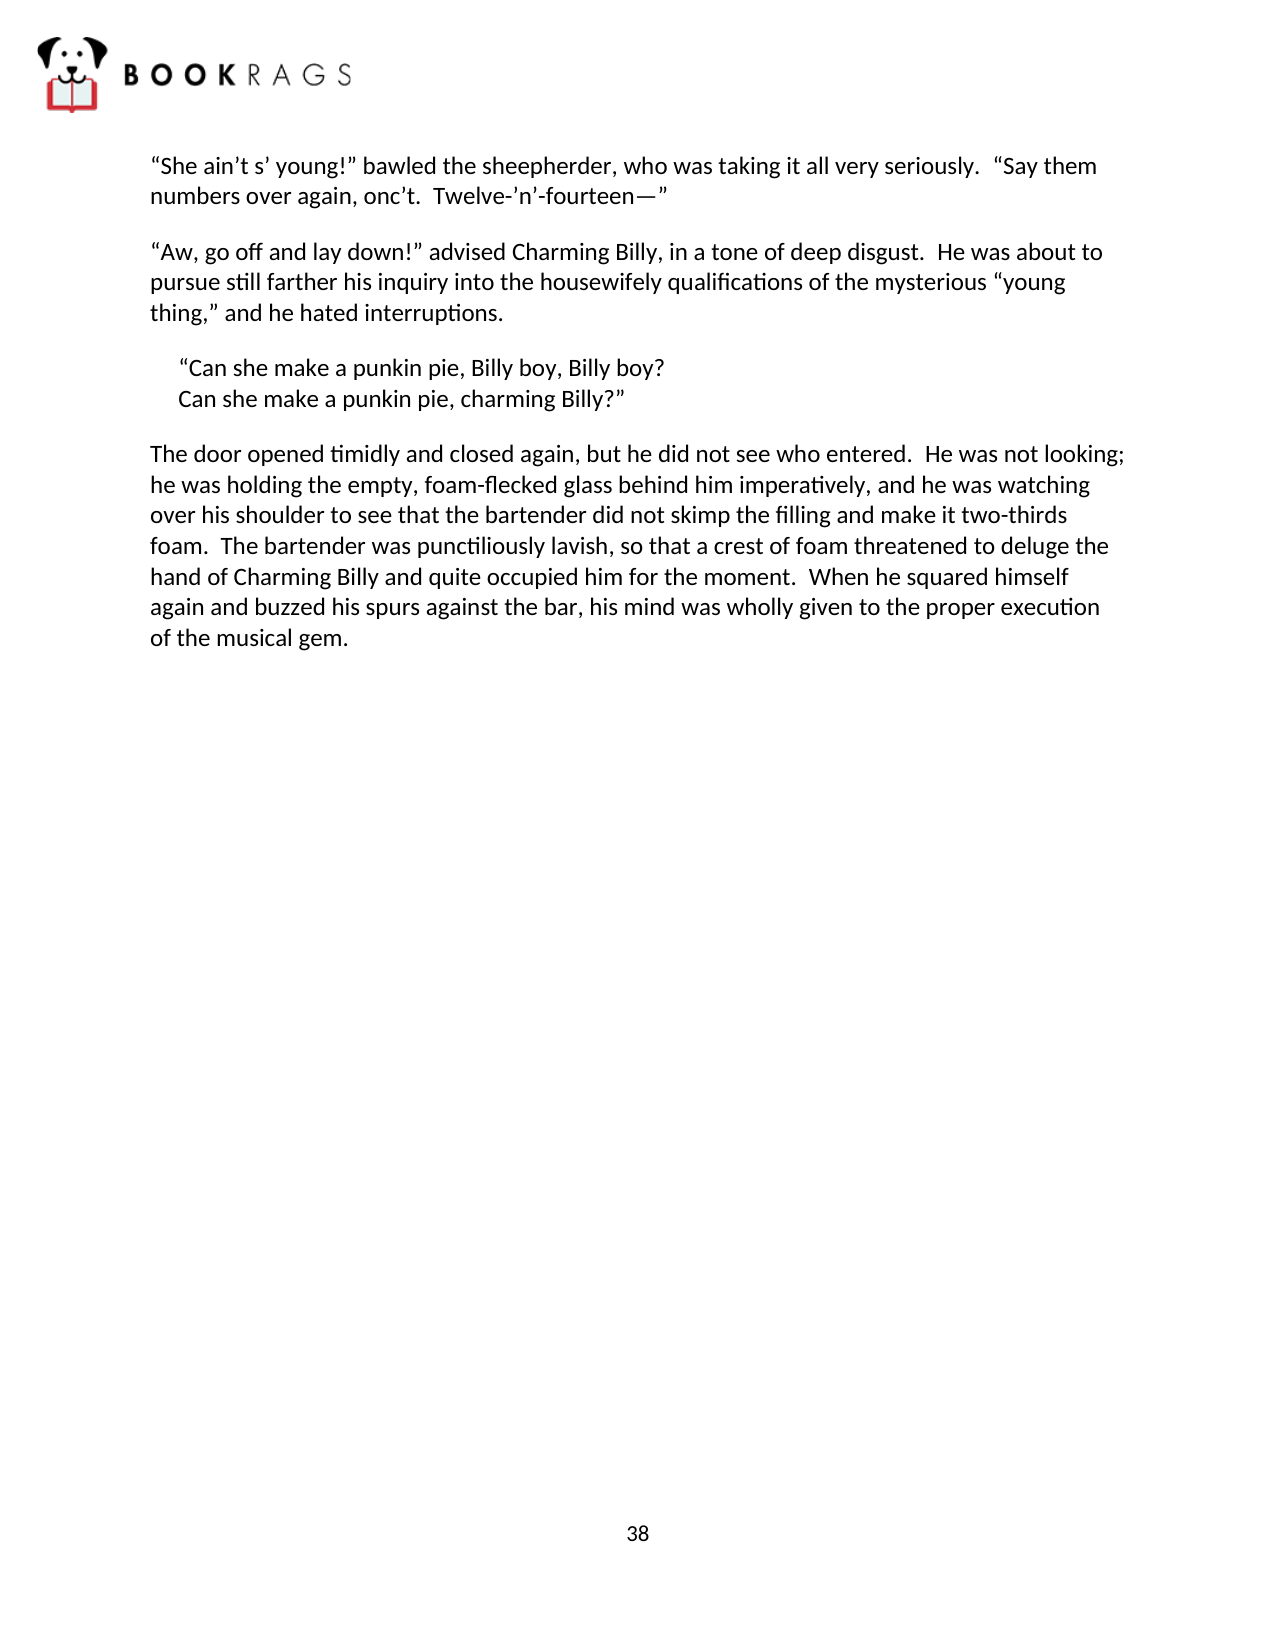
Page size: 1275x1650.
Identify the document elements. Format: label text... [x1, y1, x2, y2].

text “She ain’t s’ young!” bawled the sheepherder, who was taking it all very seriously. “Say them numbers over again, onc’t. Twelve-’n’-fourteen—­” [150, 150, 1125, 211]
text “Aw, go off and lay down!” advised Charming Billy, in a tone of deep disgust. He was about to pursue still farther his inquiry into the housewifely qualifications of the mysterious “young thing,” and he hated interruptions. [150, 236, 1125, 328]
text The door opened timidly and closed again, but he did not see who entered. He was not looking; he was holding the empty, foam-flecked glass behind him imperatively, and he was watching over his shoulder to see that the bartender did not skimp the filling and make it two-thirds foam. The bartender was punctiliously lavish, so that a crest of foam threatened to deluge the hand of Charming Billy and quite occupied him for the moment. When he squared himself again and buzzed his spurs against the bar, his mind was wholly given to the proper execution of the musical gem. [150, 439, 1125, 652]
picture [37, 37, 351, 113]
text “Can she make a punkin pie, Billy boy, Billy boy? Can she make a punkin pie, charming Billy?” [150, 353, 1125, 414]
